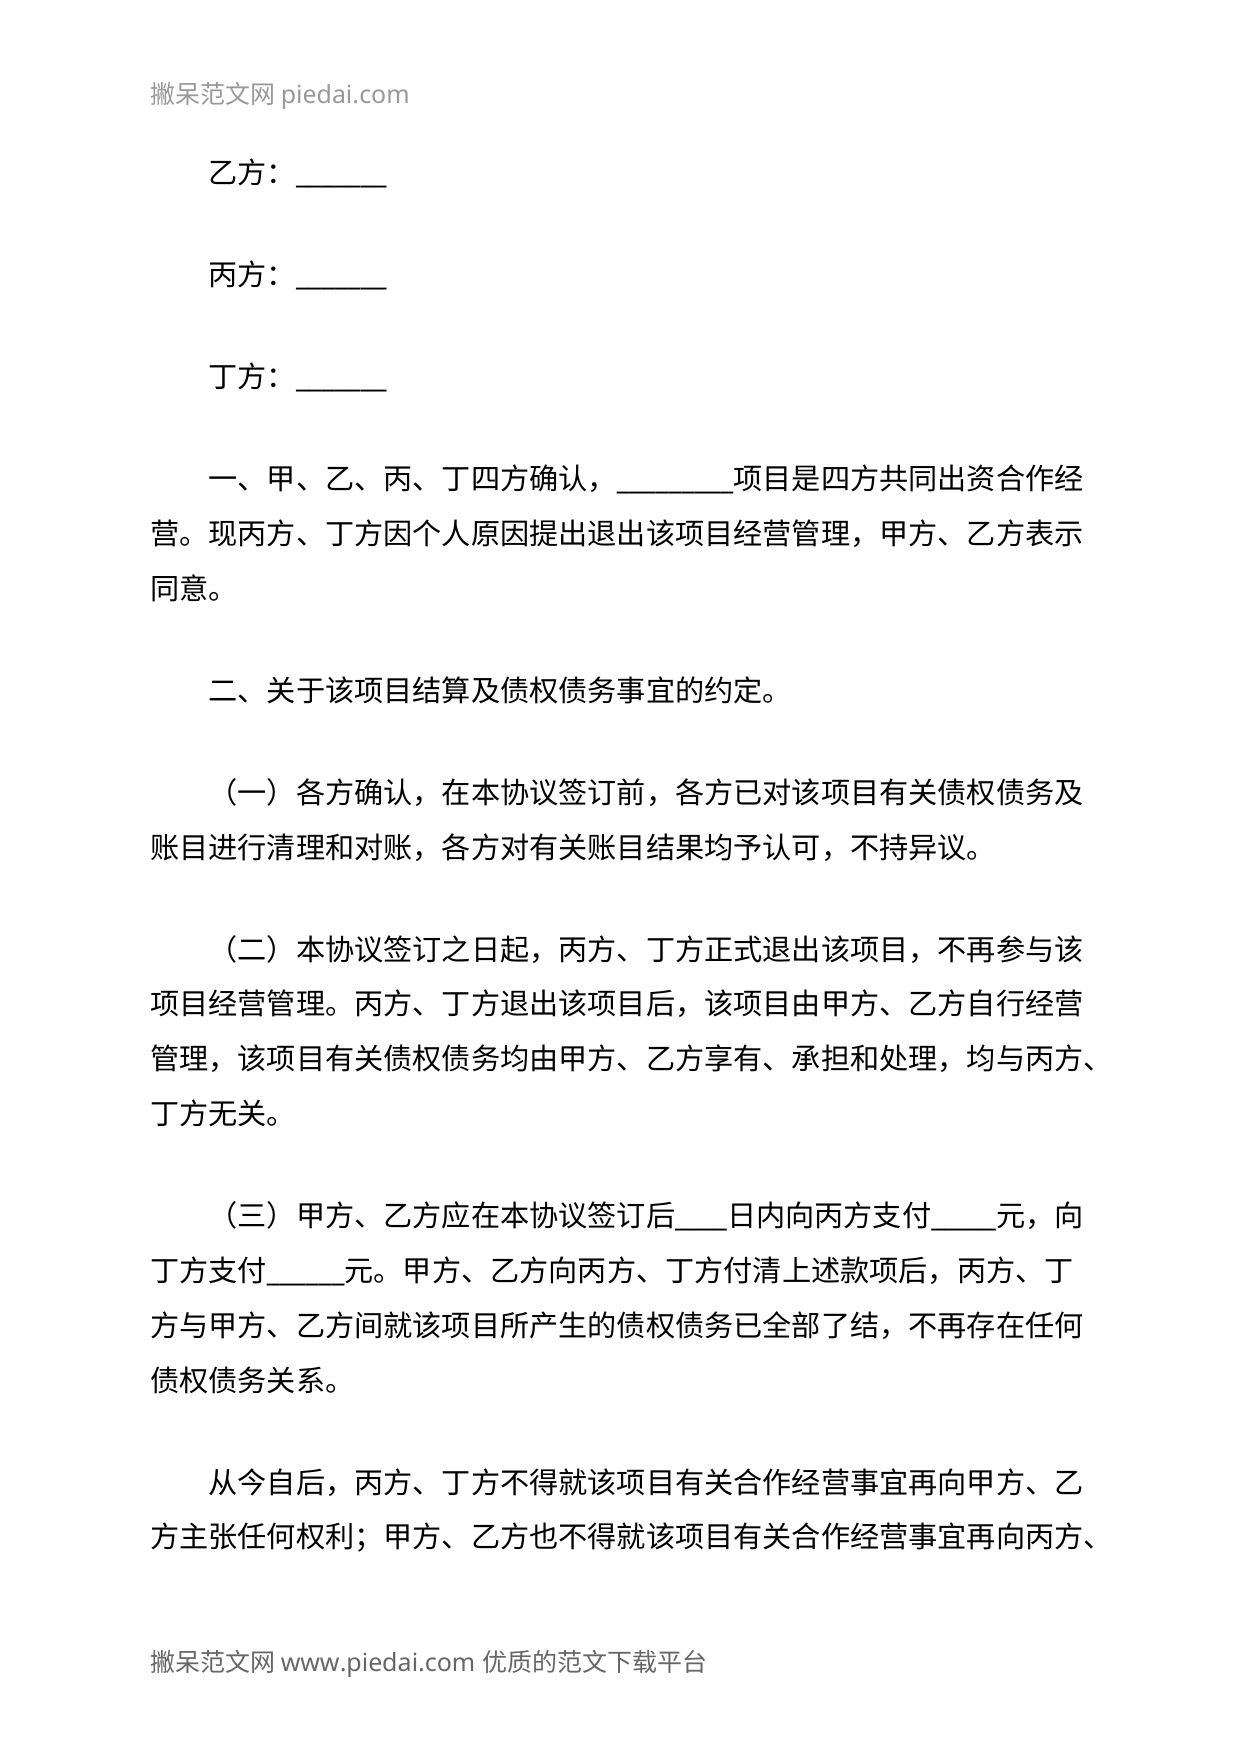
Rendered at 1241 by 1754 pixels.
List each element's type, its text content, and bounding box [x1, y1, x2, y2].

text 二、关于该项目结算及债权债务事宜的约定。 [150, 668, 1090, 710]
text 乙方：_______ [150, 150, 1090, 192]
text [150, 1459, 1090, 1556]
text 丙方：_______ [150, 252, 1090, 294]
text （一）各方确认，在本协议签订前，各方已对该项目有关债权债务及账目进行清理和对账，各方对有关账目结果均予认可，不持异议。 [150, 769, 1090, 867]
text （三）甲方、乙方应在本协议签订后____日内向丙方支付_____元，向丁方支付______元。甲方、乙方向丙方、丁方付清上述款项后，丙方、丁方与甲方、乙方间就该项目所产生的债权债务已全部了结，不再存在任何债权债务关系。 [150, 1192, 1090, 1400]
text 丁方：_______ [150, 354, 1090, 396]
text 一、甲、乙、丙、丁四方确认，_________项目是四方共同出资合作经营。现丙方、丁方因个人原因提出退出该项目经营管理，甲方、乙方表示同意。 [150, 456, 1090, 608]
text （二）本协议签订之日起，丙方、丁方正式退出该项目，不再参与该项目经营管理。丙方、丁方退出该项目后，该项目由甲方、乙方自行经营管理，该项目有关债权债务均由甲方、乙方享有、承担和处理，均与丙方、丁方无关。 [150, 926, 1090, 1133]
